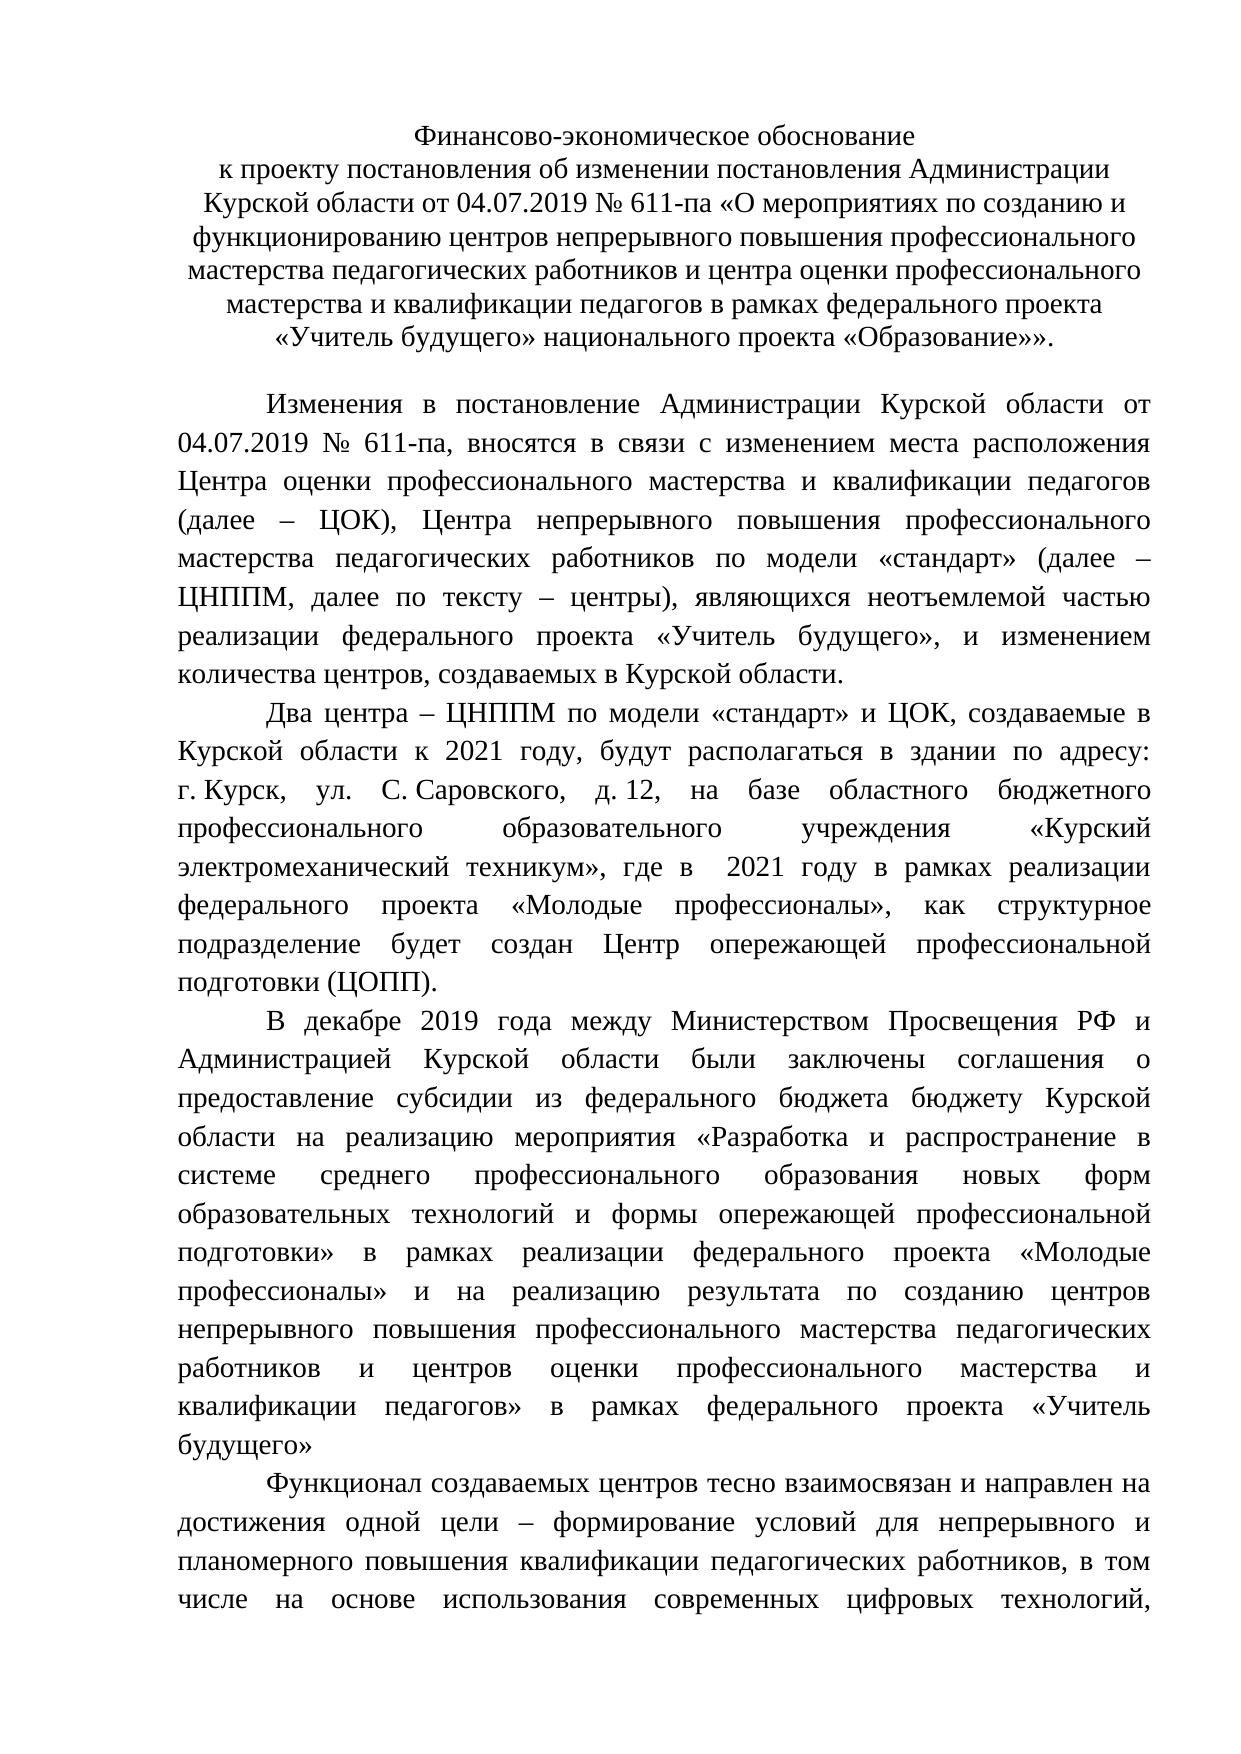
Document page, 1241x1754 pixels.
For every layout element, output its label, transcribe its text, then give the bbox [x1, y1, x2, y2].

text к проекту постановления об изменении постановления Администрации Курской области от 04.07.2019 № 611-па «О мероприятиях по созданию и функционированию центров непрерывного повышения профессионального мастерства педагогических работников и центра оценки профессионального мастерства и квалификации педагогов в рамках федерального проекта «Учитель будущего» национального проекта «Образование»». [177, 152, 1152, 353]
list Изменения в постановление Администрации Курской области от 04.07.2019 № 611-па, вносятся в связи с изменением места расположения Центра оценки профессионального мастерства и квалификации педагогов (далее – ЦОК), Центра непрерывного повышения профессионального мастерства педагогических работников по модели «стандарт» (далее – ЦНППМ, далее по тексту – центры), являющихся неотъемлемой частью реализации федерального проекта «Учитель будущего», и изменением количества центров, создаваемых в Курской области. [177, 386, 1152, 690]
list В декабре 2019 года между Министерством Просвещения РФ и Администрацией Курской области были заключены соглашения о предоставление субсидии из федерального бюджета бюджету Курской области на реализацию мероприятия «Разработка и распространение в системе среднего профессионального образования новых форм образовательных технологий и формы опережающей профессиональной подготовки» в рамках реализации федерального проекта «Молодые профессионалы» и на реализацию результата по созданию центров непрерывного повышения профессионального мастерства педагогических работников и центров оценки профессионального мастерства и квалификации педагогов» в рамках федерального проекта «Учитель будущего» [177, 1003, 1152, 1461]
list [177, 1466, 1152, 1615]
list Два центра – ЦНППМ по модели «стандарт» и ЦОК, создаваемые в Курской области к 2021 году, будут располагаться в здании по адресу: г. Курск, ул. С. Саровского, д. 12, на базе областного бюджетного профессионального образовательного учреждения «Курский электромеханический техникум», где в 2021 году в рамках реализации федерального проекта «Молодые профессионалы», как структурное подразделение будет создан Центр опережающей профессиональной подготовки (ЦОПП). [177, 695, 1152, 998]
text Финансово-экономическое обоснование [177, 118, 1152, 152]
